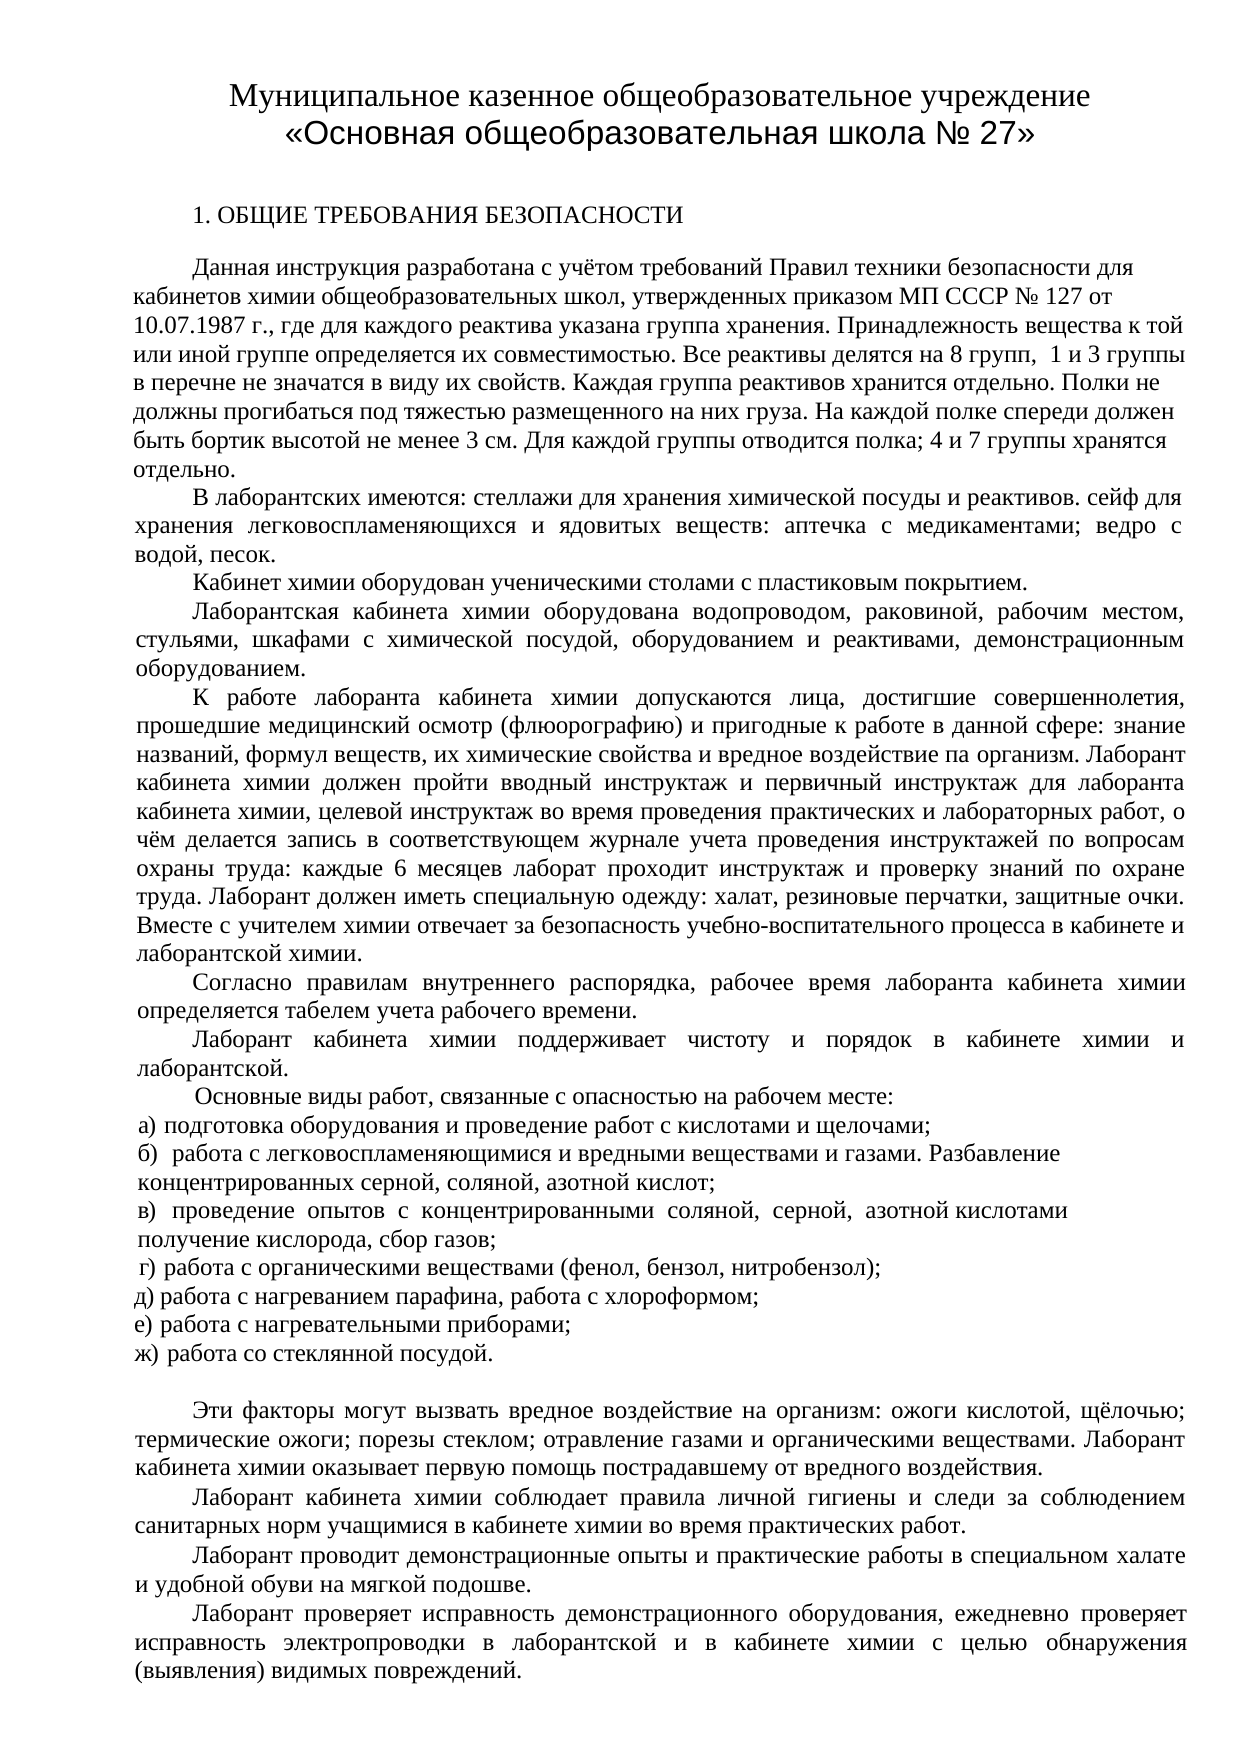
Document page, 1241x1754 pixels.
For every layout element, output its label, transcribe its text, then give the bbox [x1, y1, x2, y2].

text Кабинет химии оборудован ученическими столами с пластиковым покрытием. [192, 568, 1187, 597]
text б) работа с легковоспламеняющимися и вредными веществами и газами. Разбавление концентрированных серной, соляной, азотной кислот; [137, 1139, 1187, 1196]
text К работе лаборанта кабинета химии допускаются лица, достигшие совершеннолетия, прошедшие медицинский осмотр (флюорографию) и пригодные к работе в данной сфере: знание названий, формул веществ, их химические свойства и вредное воздействие па организм. Лаборант кабинета химии должен пройти вводный инструктаж и первичный инструктаж для лаборанта кабинета химии, целевой инструктаж во время проведения практических и лабораторных работ, о чём делается запись в соответствующем журнале учета проведения инструктажей по вопросам охраны труда: каждые 6 месяцев лаборат проходит инструктаж и проверку знаний по охране труда. Лаборант должен иметь специальную одежду: халат, резиновые перчатки, защитные очки. Вместе с учителем химии отвечает за безопасность учебно-воспитательного процесса в кабинете и лаборантской химии. [136, 682, 1186, 968]
text Лаборант кабинета химии поддерживает чистоту и порядок в кабинете химии и лаборантской. [137, 1025, 1185, 1082]
text В лаборантских имеются: стеллажи для хранения химической посуды и реактивов. сейф для хранения легковоспламеняющихся и ядовитых веществ: аптечка с медикаментами; ведро с водой, песок. [134, 482, 1183, 568]
text ж) работа со стеклянной посудой. [134, 1339, 1187, 1367]
text Лаборант проводит демонстрационные опыты и практические работы в специальном халате и удобной обуви на мягкой подошве. [135, 1541, 1186, 1598]
text Лаборант кабинета химии соблюдает правила личной гигиены и следи за соблюдением санитарных норм учащимися в кабинете химии во время практических работ. [134, 1482, 1186, 1539]
text а) подготовка оборудования и проведение работ с кислотами и щелочами; [138, 1110, 1187, 1139]
text Эти факторы могут вызвать вредное воздействие на организм: ожоги кислотой, щёлочью; термические ожоги; порезы стеклом; отравление газами и органическими веществами. Лаборант кабинета химии оказывает первую помощь пострадавшему от вредного воздействия. [135, 1396, 1186, 1481]
text в) проведение опытов с концентрированными соляной, серной, азотной кислотами получение кислорода, сбор газов; [137, 1196, 1187, 1253]
text д) работа с нагреванием парафина, работа с хлороформом; [134, 1282, 1187, 1310]
text 1. ОБЩИЕ ТРЕБОВАНИЯ БЕЗОПАСНОСТИ [133, 200, 1187, 228]
text Лаборантская кабинета химии оборудована водопроводом, раковиной, рабочим местом, стульями, шкафами с химической посудой, оборудованием и реактивами, демонстрационным оборудованием. [135, 597, 1184, 682]
text е) работа с нагревательными приборами; [134, 1310, 1187, 1339]
text Согласно правилам внутреннего распорядка, рабочее время лаборанта кабинета химии определяется табелем учета рабочего времени. [137, 968, 1186, 1025]
text Данная инструкция разработана с учётом требований Правил техники безопасности для кабинетов химии общеобразовательных школ, утвержденных приказом МП СССР № 127 от 10.07.1987 г., где для каждого реактива указана группа хранения. Принадлежность вещества к той или иной группе определяется их совместимостью. Все реактивы делятся на 8 групп, 1 и 3 группы в перечне не значатся в виду их свойств. Каждая группа реактивов хранится отдельно. Полки не должны прогибаться под тяжестью размещенного на них груза. На каждой полке спереди должен быть бортик высотой не менее 3 см. Для каждой группы отводится полка; 4 и 7 группы хранятся отдельно. [133, 252, 1187, 482]
text Лаборант проверяет исправность демонстрационного оборудования, ежедневно проверяет исправность электропроводки в лаборантской и в кабинете химии с целью обнаружения (выявления) видимых повреждений. [134, 1598, 1187, 1684]
text г) работа с органическими веществами (фенол, бензол, нитробензол); [139, 1253, 1187, 1282]
text Основные виды работ, связанные с опасностью на рабочем месте: [194, 1082, 1187, 1110]
